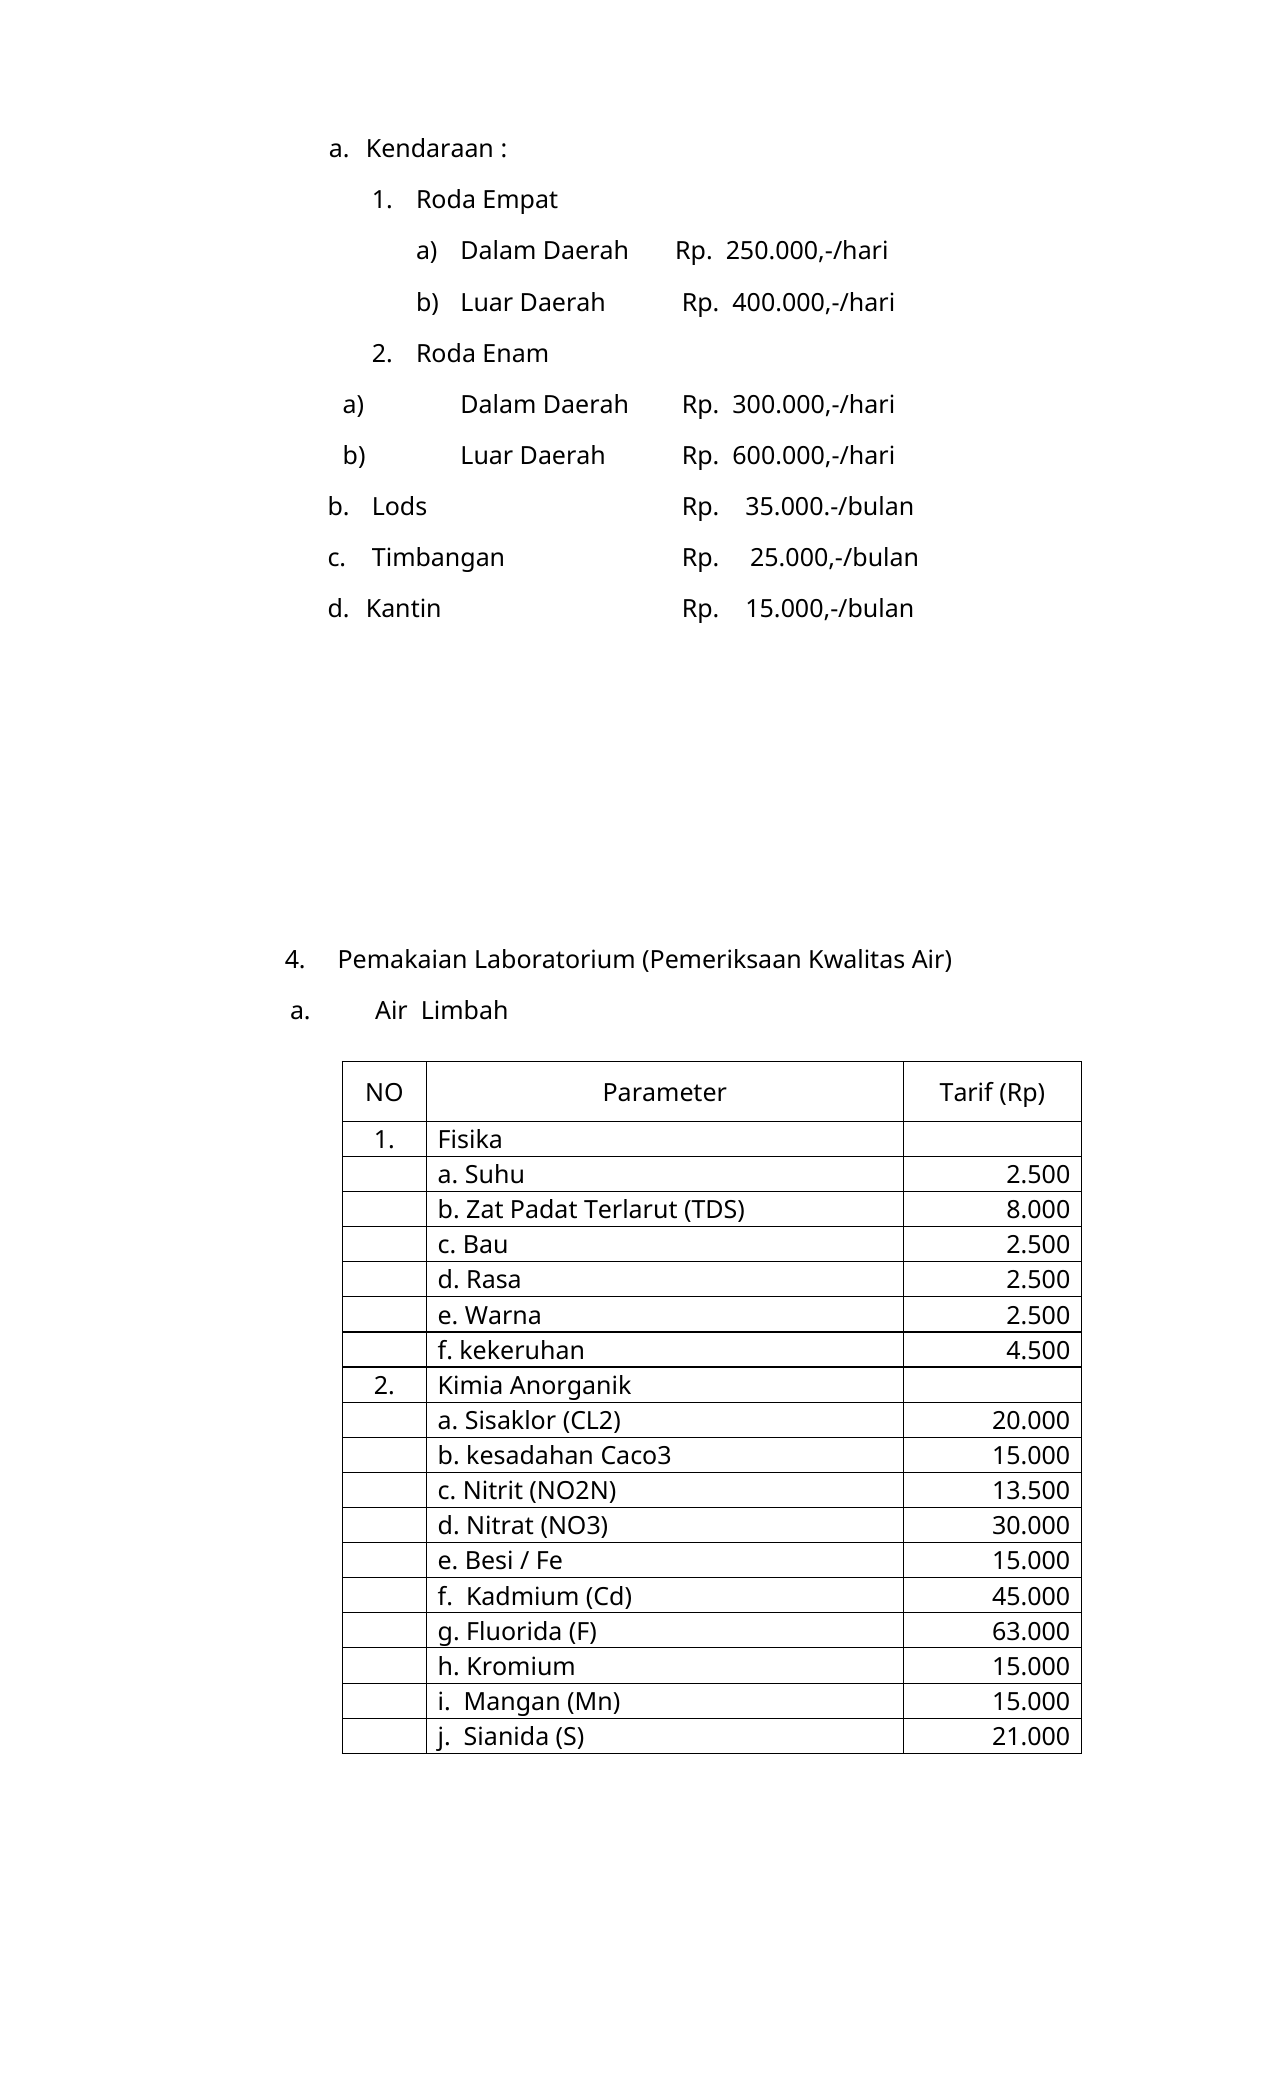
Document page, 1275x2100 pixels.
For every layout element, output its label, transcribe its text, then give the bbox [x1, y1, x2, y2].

text 2. Roda Enam [223, 335, 1125, 369]
table_cell e. Besi / Fe [427, 1543, 903, 1577]
table_cell [343, 1543, 426, 1577]
table_cell [904, 1368, 1081, 1402]
table_cell 15.000 [904, 1438, 1081, 1472]
table_cell [343, 1508, 426, 1542]
table_cell i. Mangan (Mn) [427, 1684, 903, 1717]
table_cell 2.500 [904, 1297, 1081, 1331]
table_cell a. Sisaklor (CL2) [427, 1403, 903, 1437]
table_cell 15.000 [904, 1648, 1081, 1682]
table_cell 45.000 [904, 1578, 1081, 1612]
list a) Dalam Daerah Rp. 250.000,-/hari [372, 233, 1125, 267]
table_cell j. Sianida (S) [427, 1719, 903, 1753]
table_cell [343, 1403, 426, 1437]
table_cell 13.500 [904, 1473, 1081, 1507]
table_header Parameter [427, 1062, 903, 1121]
table_cell [343, 1648, 426, 1682]
list Pemakaian Laboratorium (Pemeriksaan Kwalitas Air) [225, 942, 1125, 976]
table_cell b. kesadahan Caco3 [427, 1438, 903, 1472]
table_cell [343, 1613, 426, 1647]
table_cell [343, 1297, 426, 1331]
list Luar Daerah Rp. 600.000,-/hari [225, 437, 1125, 471]
table_cell Kimia Anorganik [427, 1368, 903, 1402]
table_cell a. Suhu [427, 1157, 903, 1191]
table_cell f. Kadmium (Cd) [427, 1578, 903, 1612]
table_cell [343, 1438, 426, 1472]
table_cell 2.500 [904, 1157, 1081, 1191]
table_cell g. Fluorida (F) [427, 1613, 903, 1647]
table_cell [343, 1578, 426, 1612]
list Air Limbah [225, 993, 1125, 1027]
list d. Kantin Rp. 15.000,-/bulan [223, 590, 1125, 624]
table_cell [343, 1227, 426, 1261]
table_header NO [343, 1062, 426, 1121]
list Kendaraan : [225, 131, 1125, 165]
table_cell [343, 1684, 426, 1717]
list Dalam Daerah Rp. 300.000,-/hari [225, 386, 1125, 420]
list 1. Roda Empat [372, 182, 1125, 216]
table_cell 2. [343, 1368, 426, 1402]
table_cell 8.000 [904, 1192, 1081, 1226]
table_cell 20.000 [904, 1403, 1081, 1437]
table_cell d. Nitrat (NO3) [427, 1508, 903, 1542]
table_cell c. Bau [427, 1227, 903, 1261]
table_cell 4.500 [904, 1333, 1081, 1366]
table_cell [343, 1333, 426, 1366]
table_cell f. kekeruhan [427, 1333, 903, 1366]
table_cell [343, 1192, 426, 1226]
table_cell [343, 1473, 426, 1507]
table_cell 63.000 [904, 1613, 1081, 1647]
table_cell h. Kromium [427, 1648, 903, 1682]
text b) Luar Daerah Rp. 400.000,-/hari [150, 284, 1125, 318]
table_cell 2.500 [904, 1262, 1081, 1296]
table_cell [343, 1262, 426, 1296]
table_cell 1. [343, 1122, 426, 1156]
table_cell d. Rasa [427, 1262, 903, 1296]
table_cell 15.000 [904, 1543, 1081, 1577]
table_header Tarif (Rp) [904, 1062, 1081, 1121]
table_cell c. Nitrit (NO2N) [427, 1473, 903, 1507]
table_cell 2.500 [904, 1227, 1081, 1261]
table_cell e. Warna [427, 1297, 903, 1331]
table_cell [904, 1122, 1081, 1156]
table_cell 21.000 [904, 1719, 1081, 1753]
table_cell [343, 1157, 426, 1191]
table_cell 30.000 [904, 1508, 1081, 1542]
table_cell b. Zat Padat Terlarut (TDS) [427, 1192, 903, 1226]
table_cell [343, 1719, 426, 1753]
list c. Timbangan Rp. 25.000,-/bulan [298, 539, 1125, 573]
list b. Lods Rp. 35.000.-/bulan [327, 488, 1125, 522]
table_cell 15.000 [904, 1684, 1081, 1717]
table_cell Fisika [427, 1122, 903, 1156]
